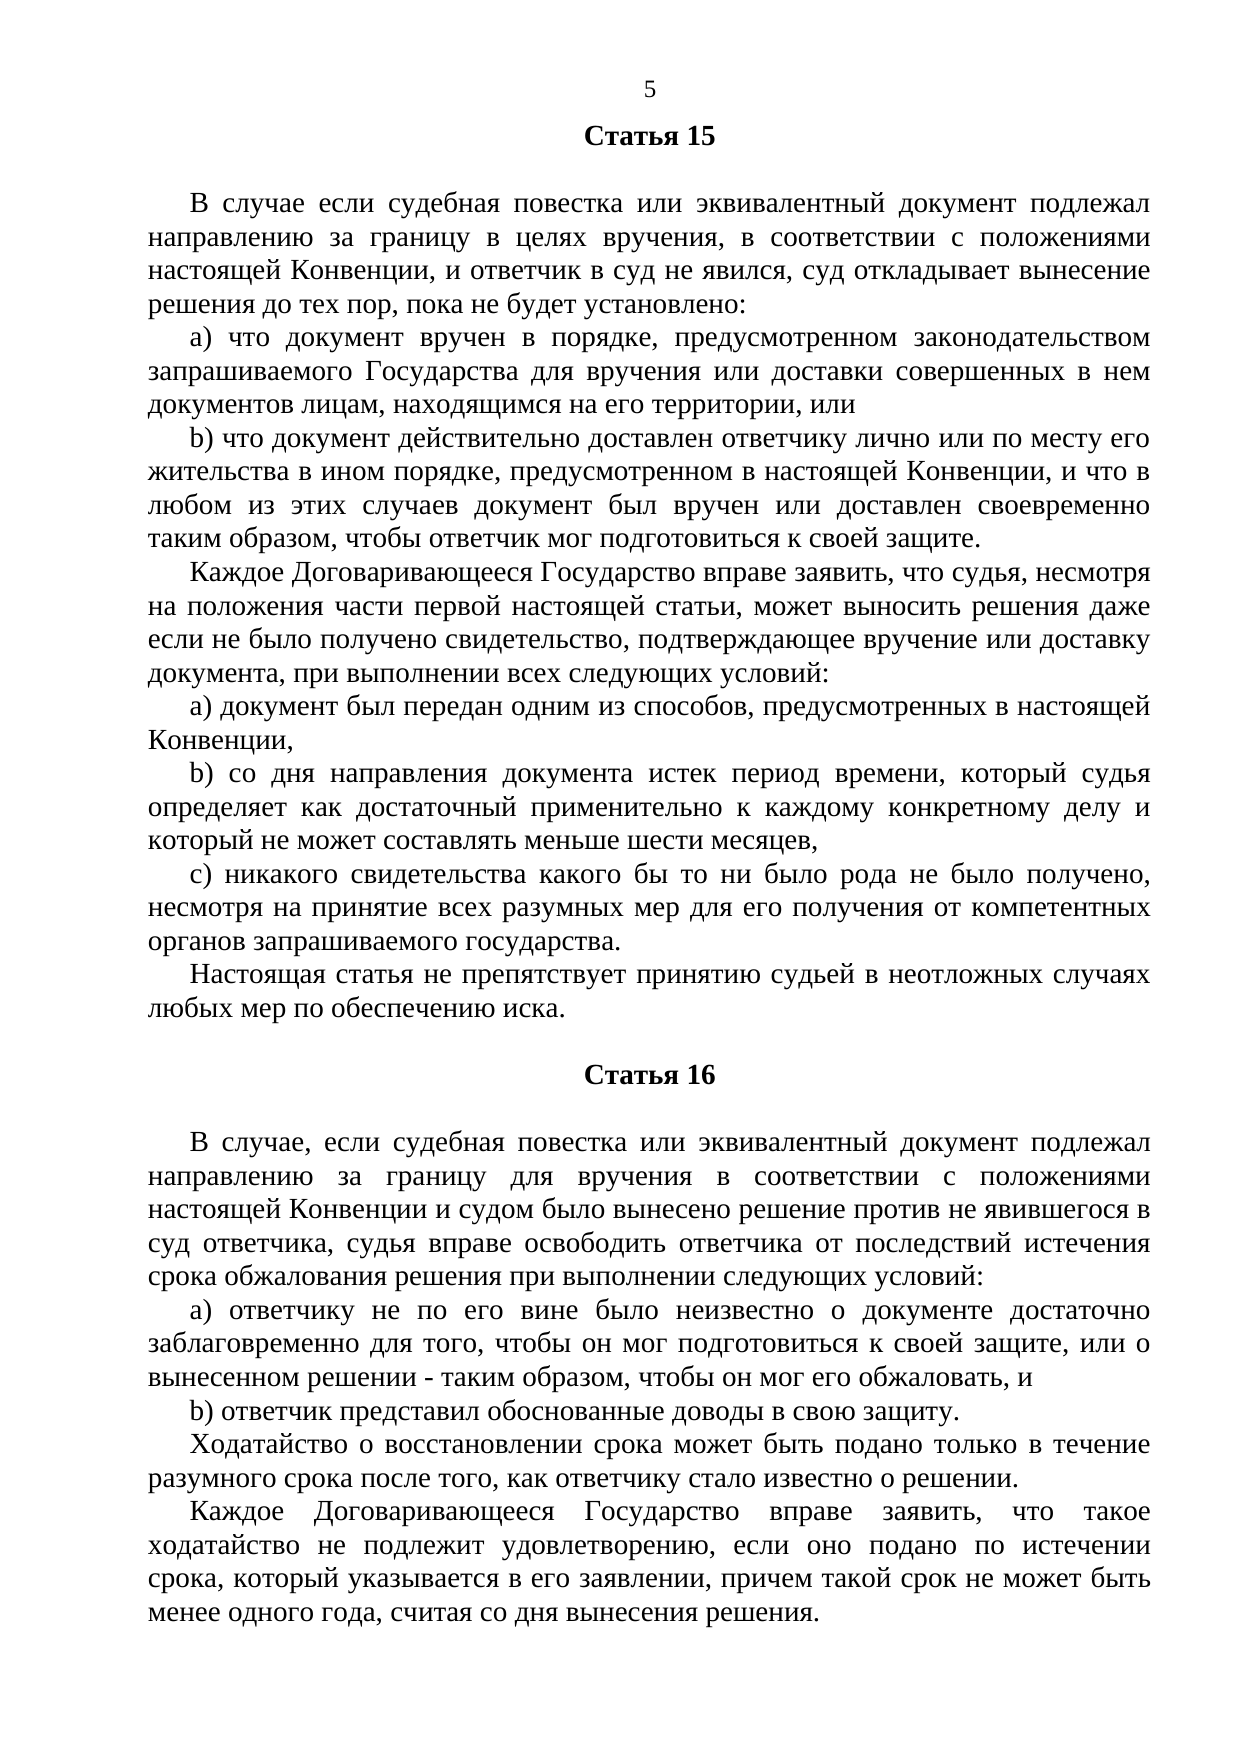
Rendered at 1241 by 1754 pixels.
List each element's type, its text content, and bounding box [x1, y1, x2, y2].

text c) никакого свидетельства какого бы то ни было рода не было получено, несмотря на принятие всех разумных мер для его получения от компетентных органов запрашиваемого государства. [148, 856, 1152, 957]
text Настоящая статья не препятствует принятию судьей в неотложных случаях любых мер по обеспечению иска. [148, 957, 1152, 1024]
text b) что документ действительно доставлен ответчику лично или по месту его жительства в ином порядке, предусмотренном в настоящей Конвенции, и что в любом из этих случаев документ был вручен или доставлен своевременно таким образом, чтобы ответчик мог подготовиться к своей защите. [148, 420, 1152, 554]
text Каждое Договаривающееся Государство вправе заявить, что судья, несмотря на положения части первой настоящей статьи, может выносить решения даже если не было получено свидетельство, подтверждающее вручение или доставку документа, при выполнении всех следующих условий: [148, 554, 1152, 688]
text a) что документ вручен в порядке, предусмотренном законодательством запрашиваемого Государства для вручения или доставки совершенных в нем документов лицам, находящимся на его территории, или [148, 319, 1152, 420]
text a) ответчику не по его вине было неизвестно о документе достаточно заблаговременно для того, чтобы он мог подготовиться к своей защите, или о вынесенном решении - таким образом, чтобы он мог его обжаловать, и [148, 1292, 1152, 1393]
text Статья 16 [148, 1057, 1152, 1091]
text b) ответчик представил обоснованные доводы в свою защиту. [148, 1393, 1152, 1426]
text b) со дня направления документа истек период времени, который судья определяет как достаточный применительно к каждому конкретному делу и который не может составлять меньше шести месяцев, [148, 755, 1152, 856]
text Ходатайство о восстановлении срока может быть подано только в течение разумного срока после того, как ответчику стало известно о решении. [148, 1426, 1152, 1493]
text В случае, если судебная повестка или эквивалентный документ подлежал направлению за границу для вручения в соответствии с положениями настоящей Конвенции и судом было вынесено решение против не явившегося в суд ответчика, судья вправе освободить ответчика от последствий истечения срока обжалования решения при выполнении следующих условий: [148, 1124, 1152, 1292]
text Статья 15 [148, 118, 1152, 152]
text Каждое Договаривающееся Государство вправе заявить, что такое ходатайство не подлежит удовлетворению, если оно подано по истечении срока, который указывается в его заявлении, причем такой срок не может быть менее одного года, считая со дня вынесения решения. [148, 1493, 1152, 1627]
text В случае если судебная повестка или эквивалентный документ подлежал направлению за границу в целях вручения, в соответствии с положениями настоящей Конвенции, и ответчик в суд не явился, суд откладывает вынесение решения до тех пор, пока не будет установлено: [148, 185, 1152, 319]
text a) документ был передан одним из способов, предусмотренных в настоящей Конвенции, [148, 688, 1152, 755]
